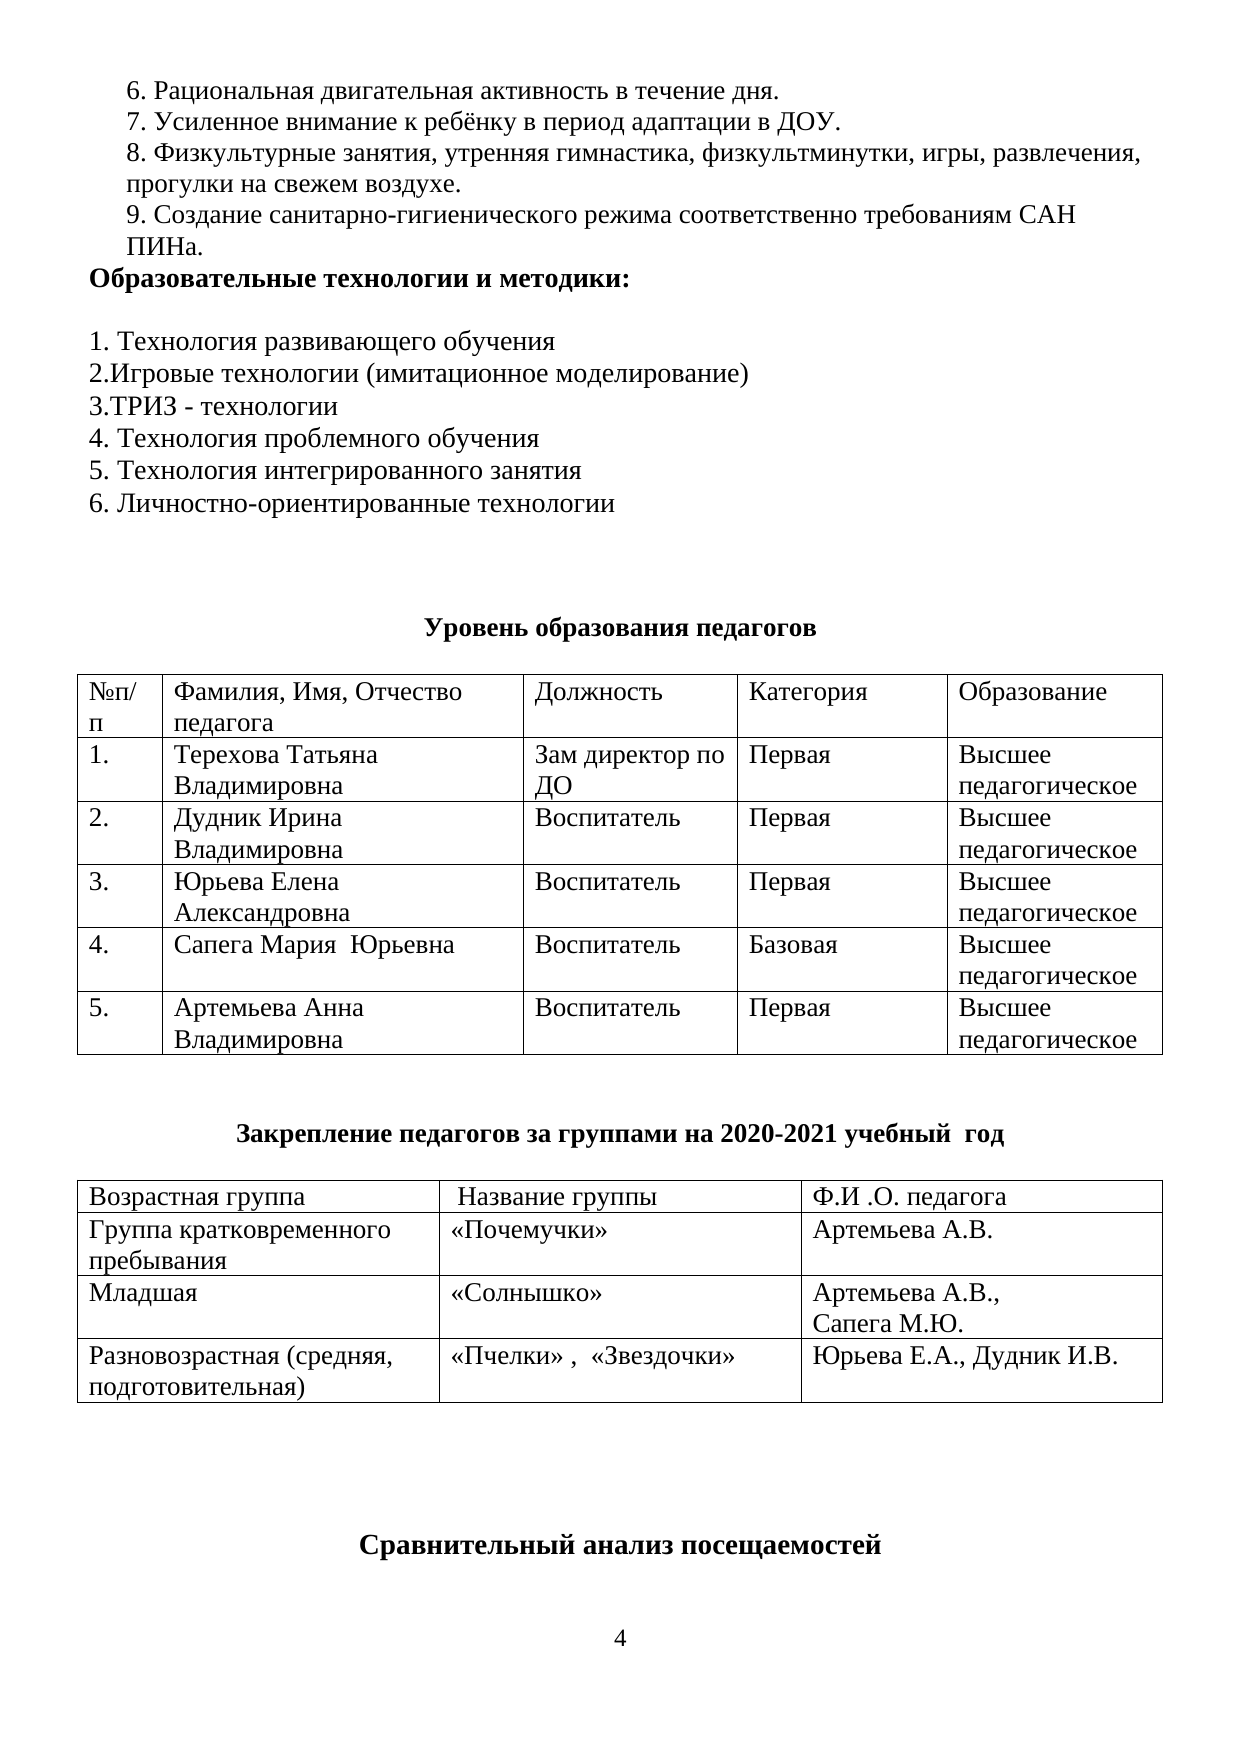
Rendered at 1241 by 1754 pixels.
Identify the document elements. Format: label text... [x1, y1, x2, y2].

table_cell Базовая [738, 928, 947, 991]
table_cell Воспитатель [524, 802, 737, 864]
table_cell Юрьева Е.А., Дудник И.В. [802, 1339, 1162, 1402]
table_cell Артемьева Анна Владимировна [163, 992, 523, 1054]
text 3.ТРИЗ - технологии [89, 388, 1152, 421]
table_cell Младшая [78, 1276, 439, 1338]
text 4. Технология проблемного обучения [89, 421, 1152, 453]
table_cell «Почемучки» [440, 1213, 801, 1275]
table_cell Разновозрастная (средняя, подготовительная) [78, 1339, 439, 1402]
table_header Ф.И .О. педагога [802, 1181, 1162, 1212]
text Образовательные технологии и методики: [89, 261, 1152, 293]
table_cell 3. [78, 865, 162, 927]
table_cell «Солнышко» [440, 1276, 801, 1338]
table_cell Терехова Татьяна Владимировна [163, 738, 523, 801]
table_cell Первая [738, 865, 947, 927]
text Сравнительный анализ посещаемостей [89, 1527, 1152, 1561]
table_cell Высшее педагогическое [948, 865, 1162, 927]
text 6. Личностно-ориентированные технологии [89, 486, 1152, 518]
table_cell 1. [78, 738, 162, 801]
table_header Должность [524, 675, 737, 737]
table_header Название группы [440, 1181, 801, 1212]
text 6. Рациональная двигательная активность в течение дня. [126, 74, 1152, 105]
text 8. Физкультурные занятия, утренняя гимнастика, физкультминутки, игры, развлечения, прогулки на свежем воздухе. [126, 136, 1152, 198]
table_cell Воспитатель [524, 928, 737, 991]
table_cell Юрьева Елена Александровна [163, 865, 523, 927]
table_header Образование [948, 675, 1162, 737]
table_cell Высшее педагогическое [948, 738, 1162, 801]
table_cell 4. [78, 928, 162, 991]
table_cell Артемьева А.В., Сапега М.Ю. [802, 1276, 1162, 1338]
text 9. Создание санитарно-гигиенического режима соответственно требованиям САН ПИНа. [126, 198, 1152, 261]
table_cell Высшее педагогическое [948, 992, 1162, 1054]
table_cell Зам директор по ДО [524, 738, 737, 801]
table_cell «Пчелки» , «Звездочки» [440, 1339, 801, 1402]
table_cell 5. [78, 992, 162, 1054]
table_header Фамилия, Имя, Отчество педагога [163, 675, 523, 737]
table_cell Первая [738, 802, 947, 864]
table_cell Первая [738, 992, 947, 1054]
table_cell Сапега Мария Юрьевна [163, 928, 523, 991]
text Уровень образования педагогов [89, 612, 1152, 643]
table_header №п/п [78, 675, 162, 737]
table_cell Группа кратковременного пребывания [78, 1213, 439, 1275]
table_cell Воспитатель [524, 865, 737, 927]
table_cell Высшее педагогическое [948, 928, 1162, 991]
table_header Категория [738, 675, 947, 737]
table_header Возрастная группа [78, 1181, 439, 1212]
text Закрепление педагогов за группами на 2020-2021 учебный год [89, 1117, 1152, 1148]
text 7. Усиленное внимание к ребёнку в период адаптации в ДОУ. [126, 105, 1152, 136]
text 5. Технология интегрированного занятия [89, 453, 1152, 486]
table_cell Артемьева А.В. [802, 1213, 1162, 1275]
table_cell Первая [738, 738, 947, 801]
text 2.Игровые технологии (имитационное моделирование) [89, 356, 1152, 388]
table_cell 2. [78, 802, 162, 864]
table_cell Воспитатель [524, 992, 737, 1054]
text 1. Технология развивающего обучения [89, 324, 1152, 356]
table_cell Дудник Ирина Владимировна [163, 802, 523, 864]
table_cell Высшее педагогическое [948, 802, 1162, 864]
